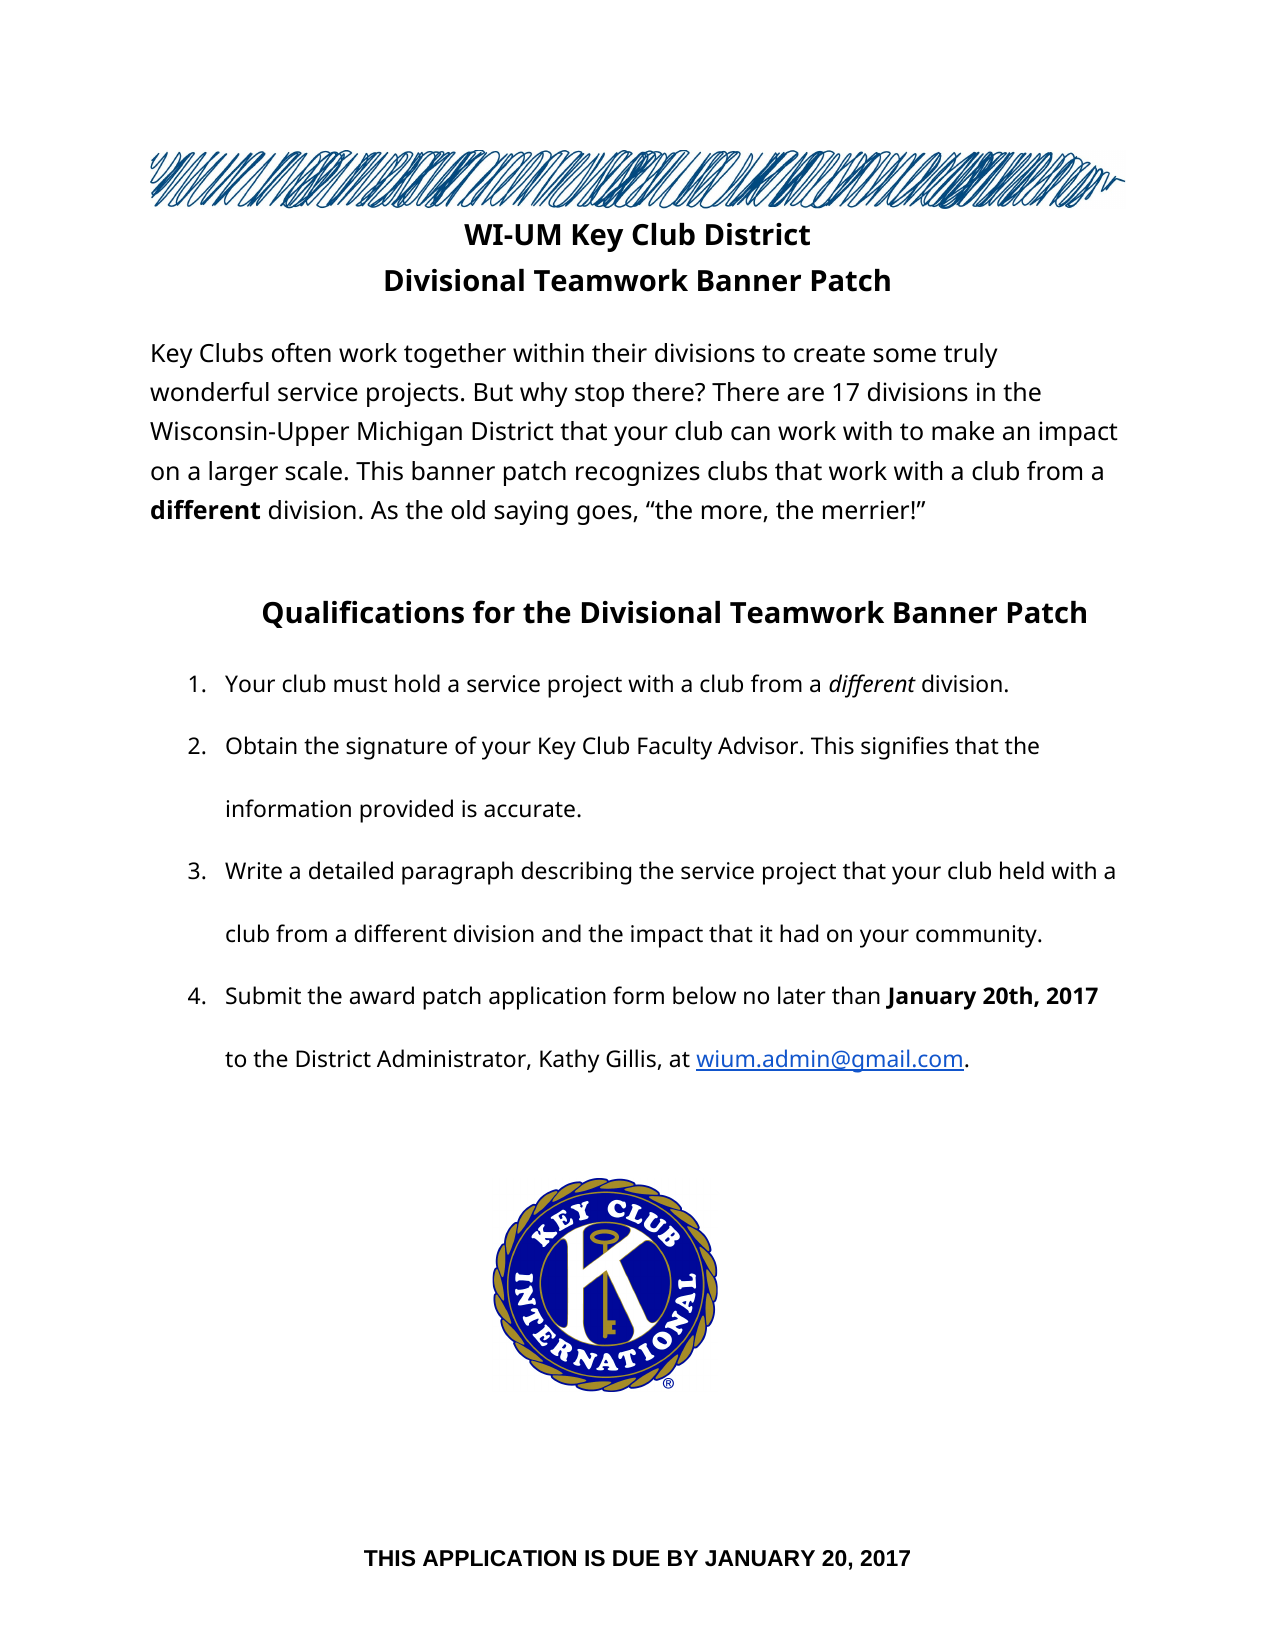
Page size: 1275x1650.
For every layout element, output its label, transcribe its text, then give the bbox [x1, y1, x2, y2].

text Divisional Teamwork Banner Patch [150, 260, 1125, 299]
text Qualifications for the Divisional Teamwork Banner Patch [150, 592, 1125, 632]
picture [492, 1178, 718, 1392]
list Submit the award patch application form below no later than January 20th, 2017 to the District Administrator, Kathy Gillis, at wium.admin@gmail.com. [187, 980, 1125, 1074]
text Key Clubs often work together within their divisions to create some truly wonderful service projects. But why stop there? There are 17 divisions in the Wisconsin-Upper Michigan District that your club can work with to make an impact on a larger scale. This banner patch recognizes clubs that work with a club from a different division. As the old saying goes, “the more, the merrier!” [150, 336, 1125, 526]
picture [150, 150, 1125, 209]
text WI-UM Key Club District [150, 209, 1125, 254]
list Obtain the signature of your Key Club Faculty Advisor. This signifies that the information provided is accurate. [187, 730, 1125, 824]
list Your club must hold a service project with a club from a different division. [187, 668, 1125, 699]
list Write a detailed paragraph describing the service project that your club held with a club from a different division and the impact that it had on your community. [187, 855, 1125, 949]
